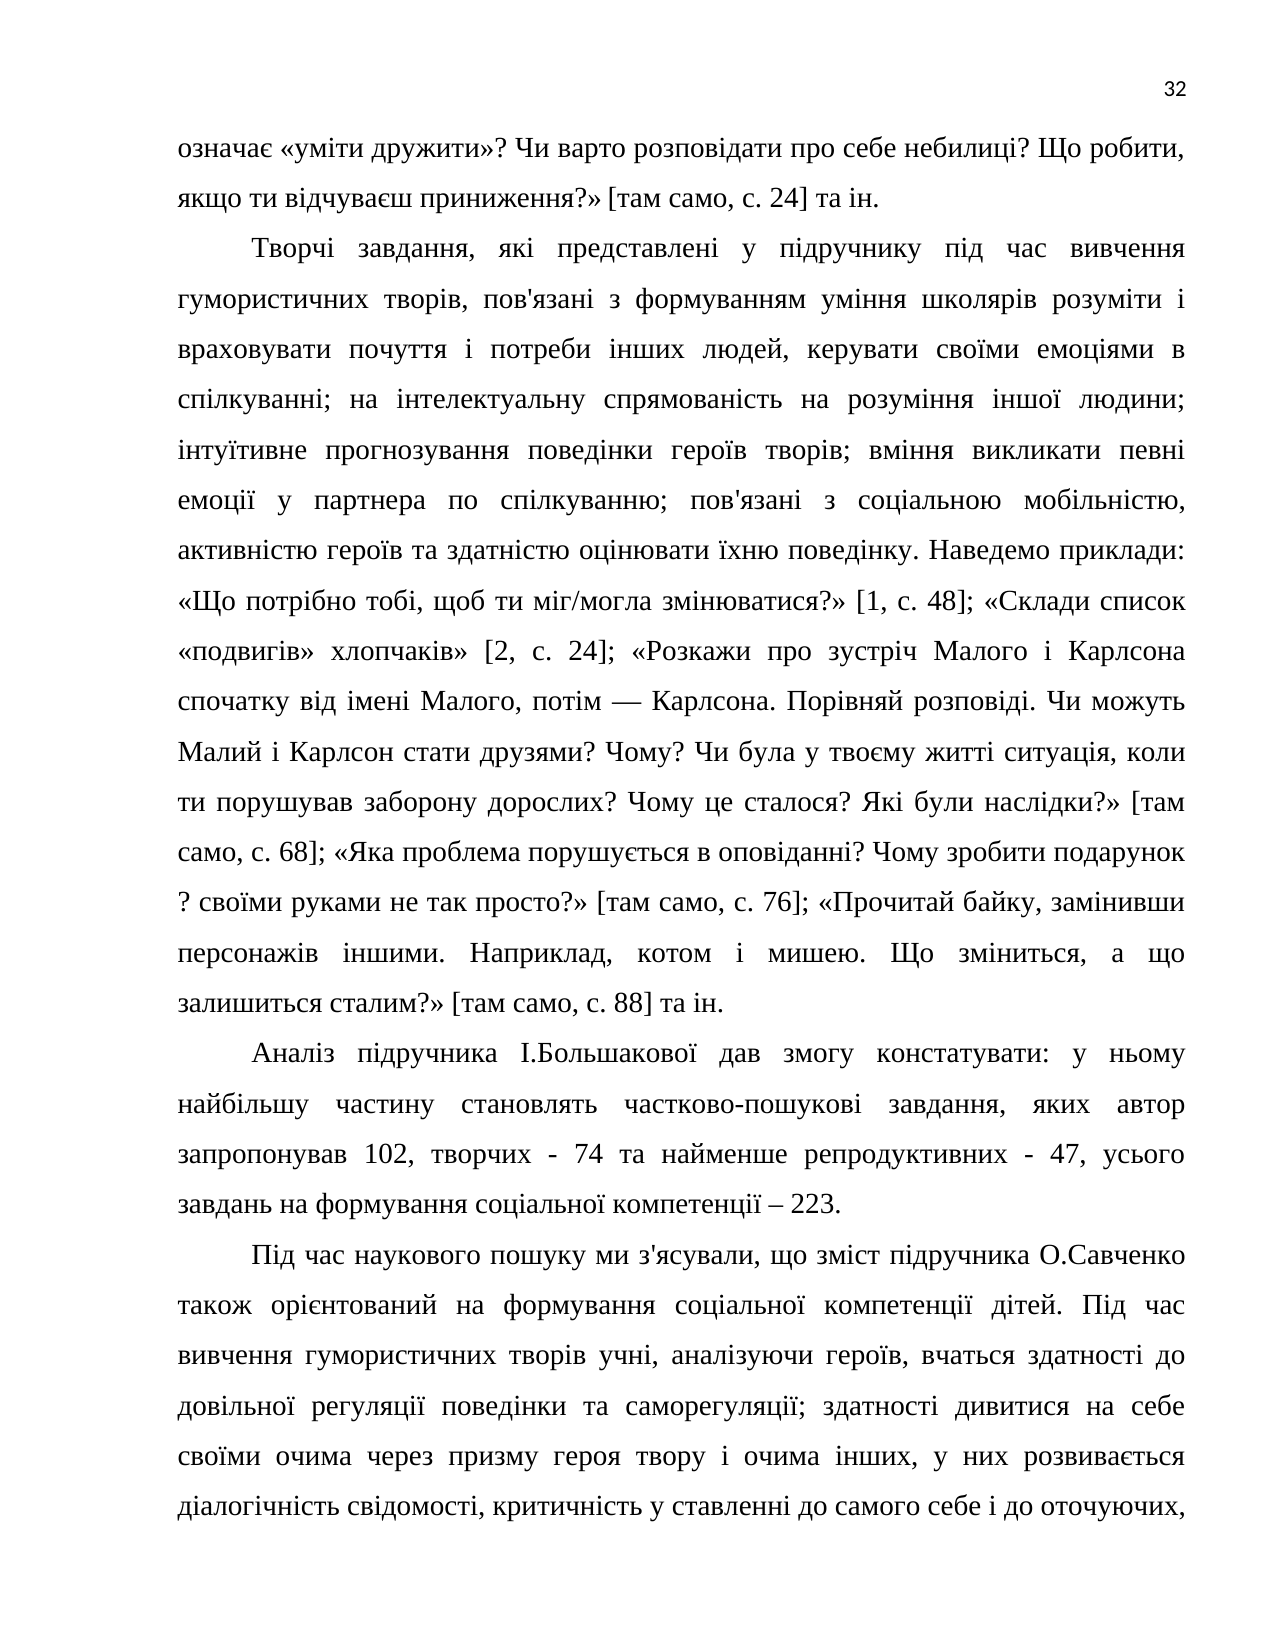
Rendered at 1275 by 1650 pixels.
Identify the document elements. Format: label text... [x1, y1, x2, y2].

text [177, 1237, 1186, 1522]
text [177, 130, 1186, 214]
text Аналіз підручника І.Большакової дав змогу констатувати: у ньому найбільшу частину становлять частково-пошукові завдання, яких автор запропонував 102, творчих - 74 та найменше репродуктивних - 47, усього завдань на формування соціальної компетенції – 223. [177, 1036, 1186, 1220]
text Творчі завдання, які представлені у підручнику під час вивчення гумористичних творів, пов'язані з формуванням уміння школярів розуміти і враховувати почуття і потреби інших людей, керувати своїми емоціями в спілкуванні; на інтелектуальну спрямованість на розуміння іншої людини; інтуїтивне прогнозування поведінки героїв творів; вміння викликати певні емоції у партнера по спілкуванню; пов'язані з соціальною мобільністю, активністю героїв та здатністю оцінювати їхню поведінку. Наведемо приклади: «Що потрібно тобі, щоб ти міг/могла змінюватися?» [1, с. 48]; «Склади список «подвигів» хлопчаків» [2, с. 24]; «Розкажи про зустріч Малого і Карлсона спочатку від імені Малого, потім — Карлсона. Порівняй розповіді. Чи можуть Малий і Карлсон стати друзями? Чому? Чи була у твоєму житті ситуація, коли ти порушував заборону дорослих? Чому це сталося? Які були наслідки?» [там само, с. 68]; «Яка проблема порушується в оповіданні? Чому зробити подарунок ? своїми руками не так просто?» [там само, с. 76]; «Прочитай байку, замінивши персонажів іншими. Наприклад, котом і мишею. Що зміниться, а що залишиться сталим?» [там само, с. 88] та ін. [177, 231, 1186, 1019]
